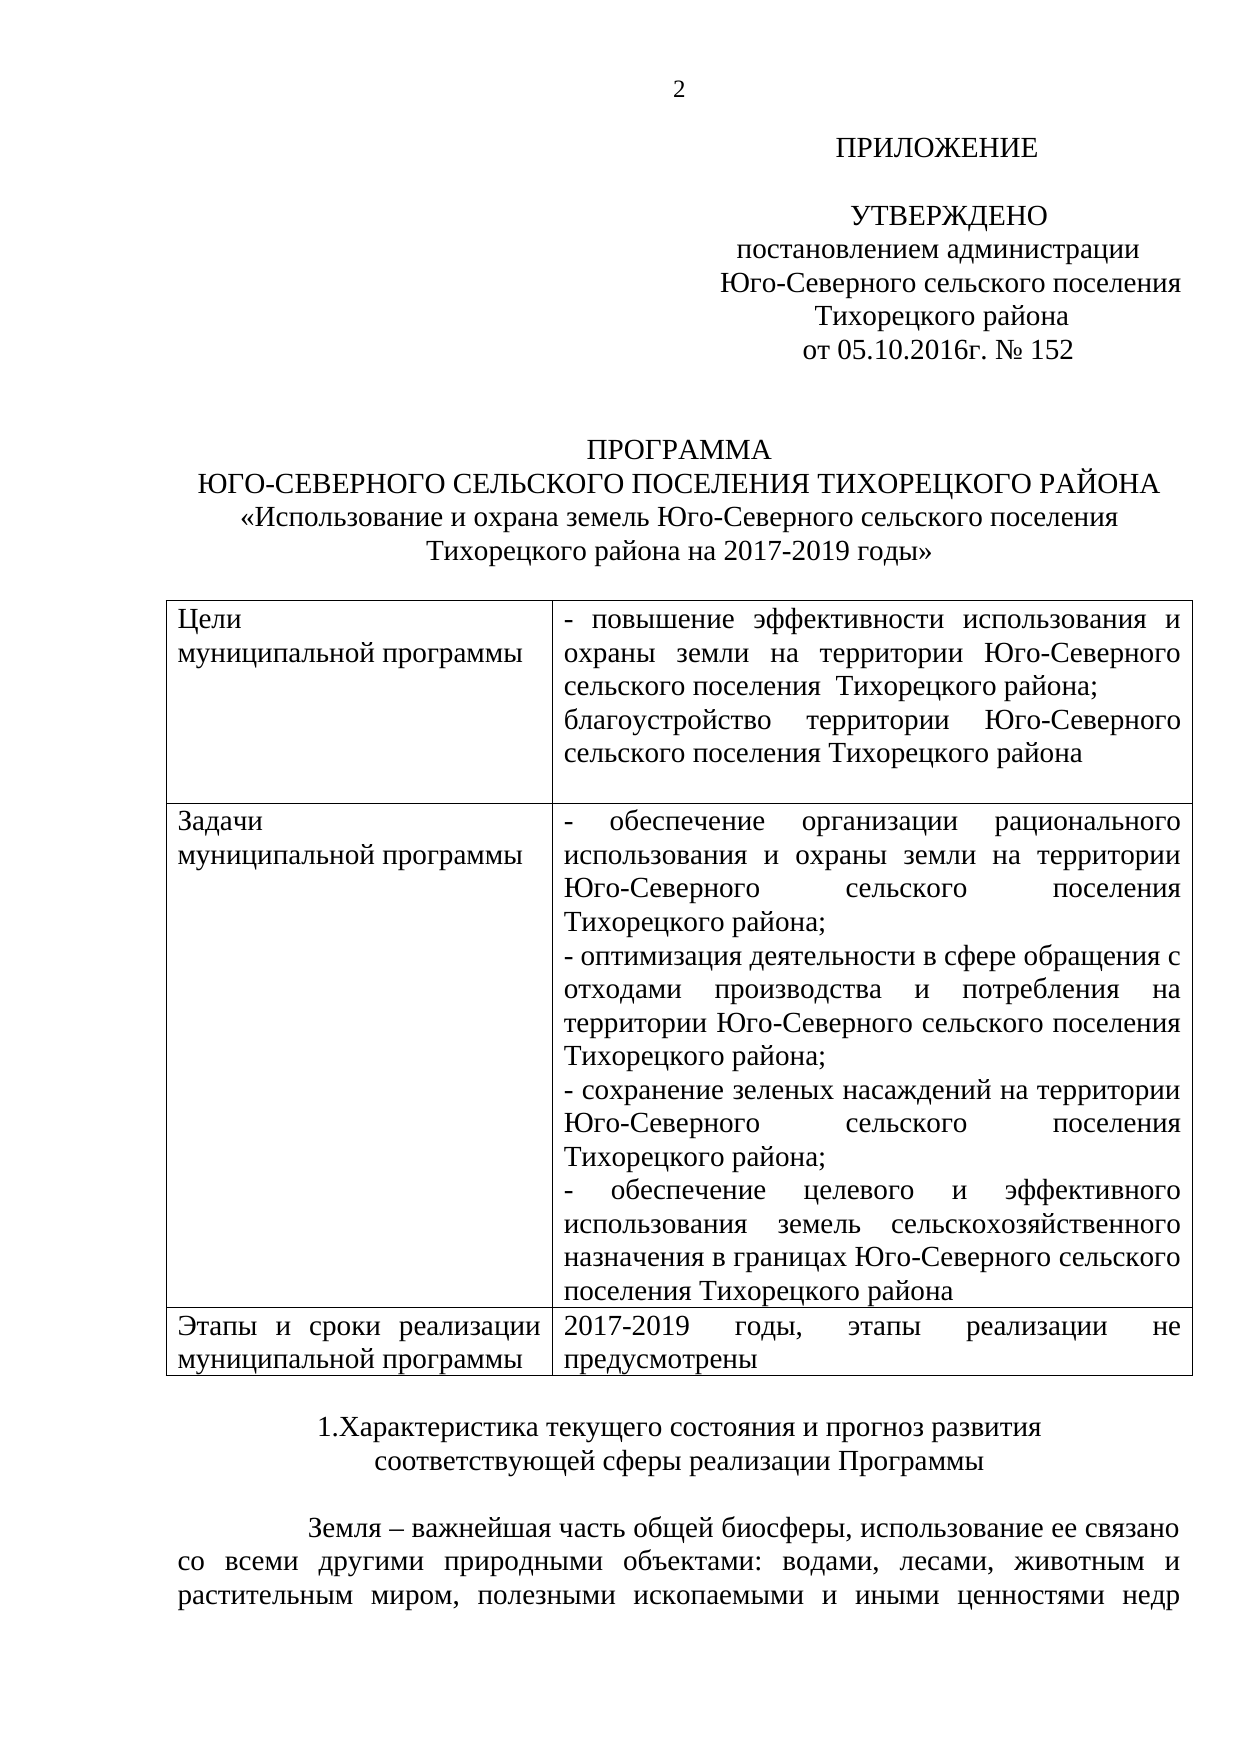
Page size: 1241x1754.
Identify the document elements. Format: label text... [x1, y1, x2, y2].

table_cell 2017-2019 годы, этапы реализации не предусмотрены [553, 1308, 1192, 1375]
table_header - повышение эффективности использования и охраны земли на территории Юго-Северного сельского поселения Тихорецкого района; благоустройство территории Юго-Северного сельского поселения Тихорецкого района [553, 601, 1192, 802]
table_cell - обеспечение организации рационального использования и охраны земли на территории Юго-Северного сельского поселения Тихорецкого района; - оптимизация деятельности в сфере обращения с отходами производства и потребления на территории Юго-Северного сельского поселения Тихорецкого района; - сохранение зеленых насаждений на территории Юго-Северного сельского поселения Тихорецкого района; - обеспечение целевого и эффективного использования земель сельскохозяйственного назначения в границах Юго-Северного сельского поселения Тихорецкого района [553, 804, 1192, 1307]
table_header Цели муниципальной программы [167, 601, 552, 802]
text ЮГО-СЕВЕРНОГО СЕЛЬСКОГО ПОСЕЛЕНИЯ ТИХОРЕЦКОГО РАЙОНА [177, 466, 1181, 499]
text 1.Характеристика текущего состояния и прогноз развития [177, 1409, 1181, 1443]
text УТВЕРЖДЕНО [177, 198, 1181, 231]
table_cell Этапы и сроки реализации муниципальной программы [167, 1308, 552, 1375]
text Юго-Северного сельского поселения [177, 265, 1181, 298]
text от 05.10.2016г. № 152 [177, 332, 1181, 365]
text «Использование и охрана земель Юго-Северного сельского поселения Тихорецкого района на 2017-2019 годы» [177, 499, 1181, 567]
text ПРИЛОЖЕНИЕ [177, 131, 1181, 164]
text постановлением администрации [177, 231, 1181, 265]
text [177, 1510, 1181, 1611]
text Тихорецкого района [177, 298, 1181, 332]
text соответствующей сферы реализации Программы [177, 1443, 1181, 1476]
table_cell Задачи муниципальной программы [167, 804, 552, 1307]
text ПРОГРАММА [177, 432, 1181, 466]
